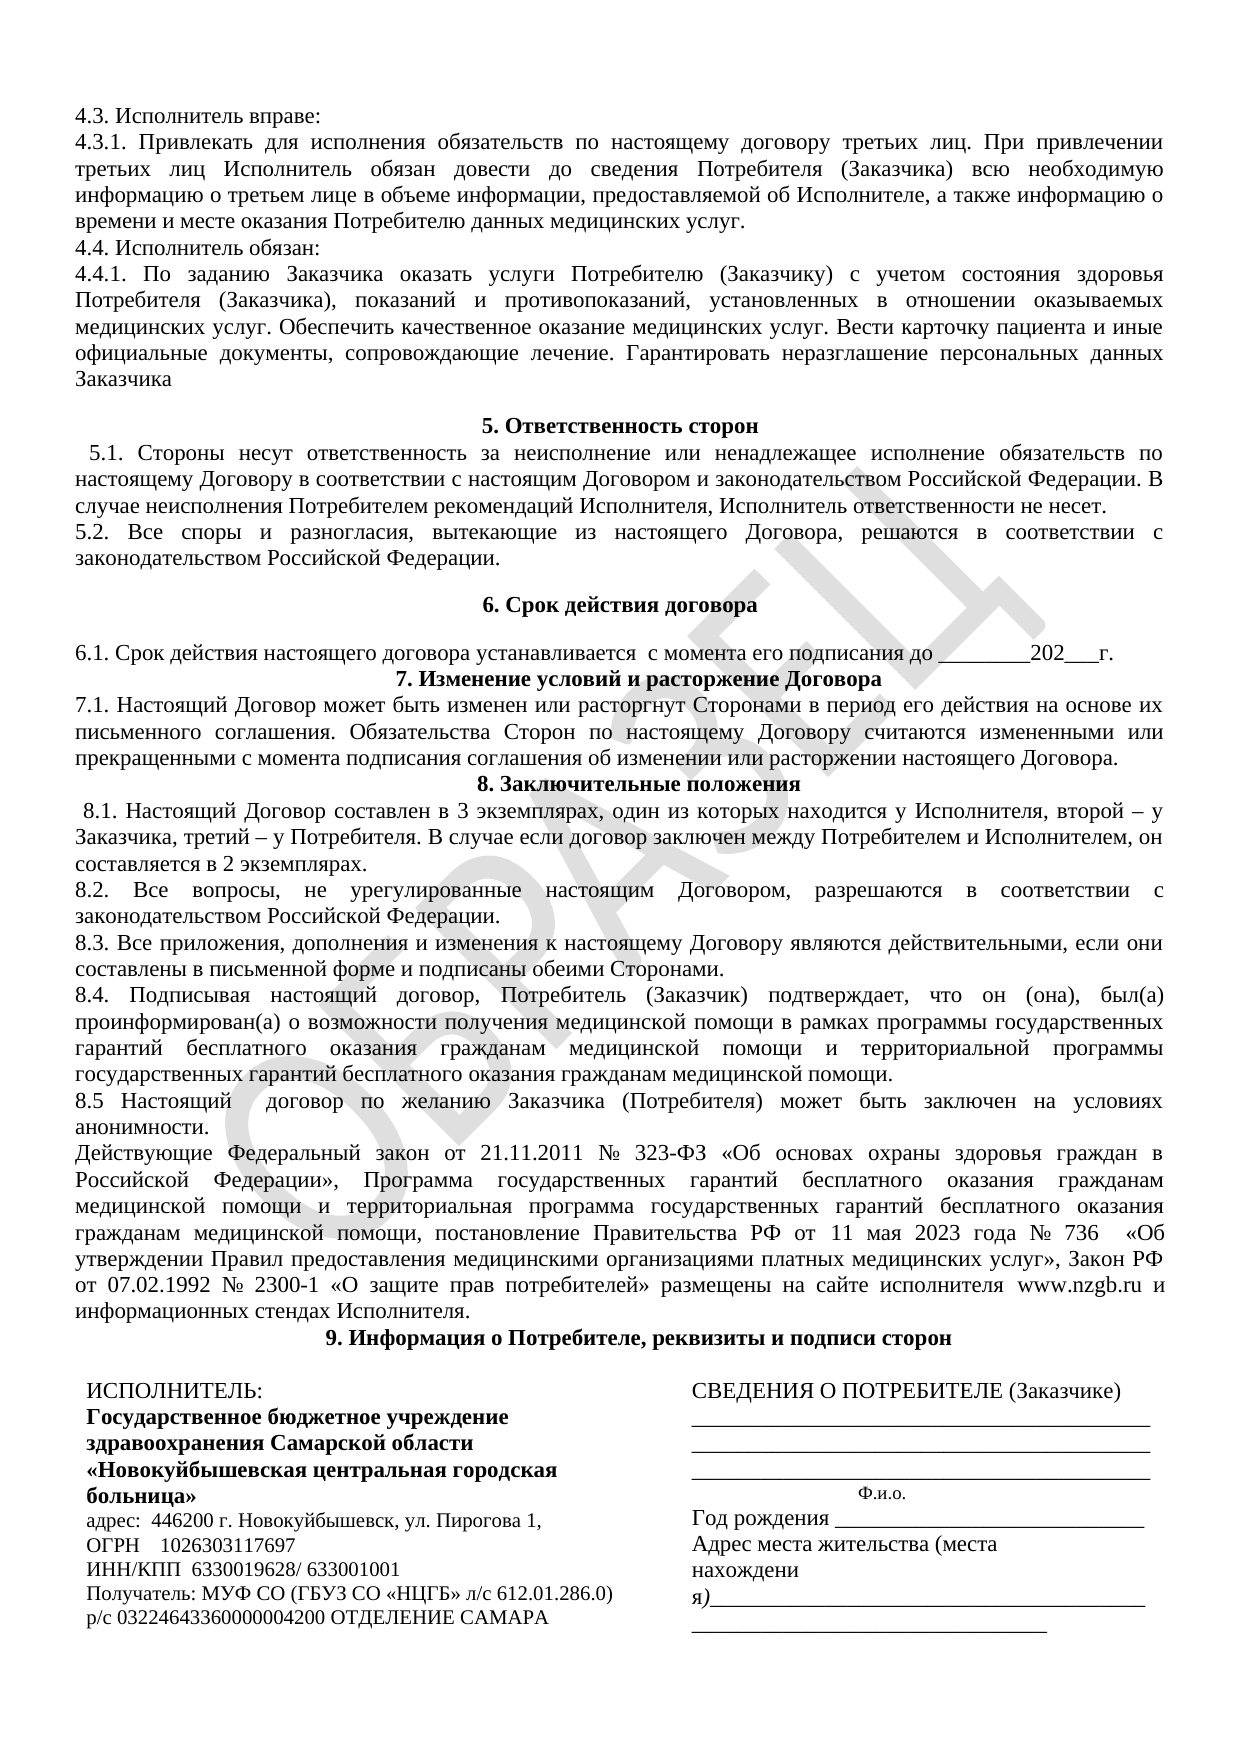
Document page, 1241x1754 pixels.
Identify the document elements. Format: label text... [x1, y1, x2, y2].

text 7. Изменение условий и расторжение Договора [112, 665, 1165, 691]
text 8.5 Настоящий договор по желанию Заказчика (Потребителя) может быть заключен на условиях анонимности. [75, 1087, 1165, 1139]
text 8.2. Все вопросы, не урегулированные настоящим Договором, разрешаются в соответствии с законодательством Российской Федерации. [75, 876, 1165, 929]
text 5.1. Стороны несут ответственность за неисполнение или ненадлежащее исполнение обязательств по настоящему Договору в соответствии с настоящим Договором и законодательством Российской Федерации. В случае неисполнения Потребителем рекомендаций Исполнителя, Исполнитель ответственности не несет. [75, 439, 1165, 518]
text 8.4. Подписывая настоящий договор, Потребитель (Заказчик) подтверждает, что он (она), был(а) проинформирован(а) о возможности получения медицинской помощи в рамках программы государственных гарантий бесплатного оказания гражданам медицинской помощи и территориальной программы государственных гарантий бесплатного оказания гражданам медицинской помощи. [75, 981, 1165, 1087]
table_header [75, 1377, 680, 1635]
text 4.4. Исполнитель обязан: [75, 234, 1165, 260]
text 4.4.1. По заданию Заказчика оказать услуги Потребителю (Заказчику) с учетом состояния здоровья Потребителя (Заказчика), показаний и противопоказаний, установленных в отношении оказываемых медицинских услуг. Обеспечить качественное оказание медицинских услуг. Вести карточку пациента и иные официальные документы, сопровождающие лечение. Гарантировать неразглашение персональных данных Заказчика [75, 260, 1165, 392]
text 8.3. Все приложения, дополнения и изменения к настоящему Договору являются действительными, если они составлены в письменной форме и подписаны обеими Сторонами. [75, 929, 1165, 981]
text 4.3.1. Привлекать для исполнения обязательств по настоящему договору третьих лиц. При привлечении третьих лиц Исполнитель обязан довести до сведения Потребителя (Заказчика) всю необходимую информацию о третьем лице в объеме информации, предоставляемой об Исполнителе, а также информацию о времени и месте оказания Потребителю данных медицинских услуг. [75, 128, 1165, 234]
text 7.1. Настоящий Договор может быть изменен или расторгнут Сторонами в период его действия на основе их письменного соглашения. Обязательства Сторон по настоящему Договору считаются измененными или прекращенными с момента подписания соглашения об изменении или расторжении настоящего Договора. [75, 691, 1165, 771]
text 8. Заключительные положения [112, 771, 1165, 797]
text 6. Срок действия договора [75, 592, 1165, 618]
text Действующие Федеральный закон от 21.11.2011 № 323-ФЗ «Об основах охраны здоровья граждан в Российской Федерации», Программа государственных гарантий бесплатного оказания гражданам медицинской помощи и территориальная программа государственных гарантий бесплатного оказания гражданам медицинской помощи, постановление Правительства РФ от 11 мая 2023 года № 736 «Об утверждении Правил предоставления медицинскими организациями платных медицинских услуг», Закон РФ от 07.02.1992 № 2300-1 «О защите прав потребителей» размещены на сайте исполнителя www.nzgb.ru и информационных стендах Исполнителя. [75, 1139, 1165, 1324]
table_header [680, 1377, 1168, 1635]
text 5.2. Все споры и разногласия, вытекающие из настоящего Договора, решаются в соответствии с законодательством Российской Федерации. [75, 518, 1165, 571]
text 9. Информация о Потребителе, реквизиты и подписи сторон [112, 1324, 1165, 1350]
text 6.1. Срок действия настоящего договора устанавливается с момента его подписания до ________202___г. [75, 639, 1165, 665]
text 5. Ответственность сторон [75, 413, 1165, 439]
text 4.3. Исполнитель вправе: [75, 102, 1165, 128]
text 8.1. Настоящий Договор составлен в 3 экземплярах, один из которых находится у Исполнителя, второй – у Заказчика, третий – у Потребителя. В случае если договор заключен между Потребителем и Исполнителем, он составляется в 2 экземплярах. [75, 797, 1165, 876]
